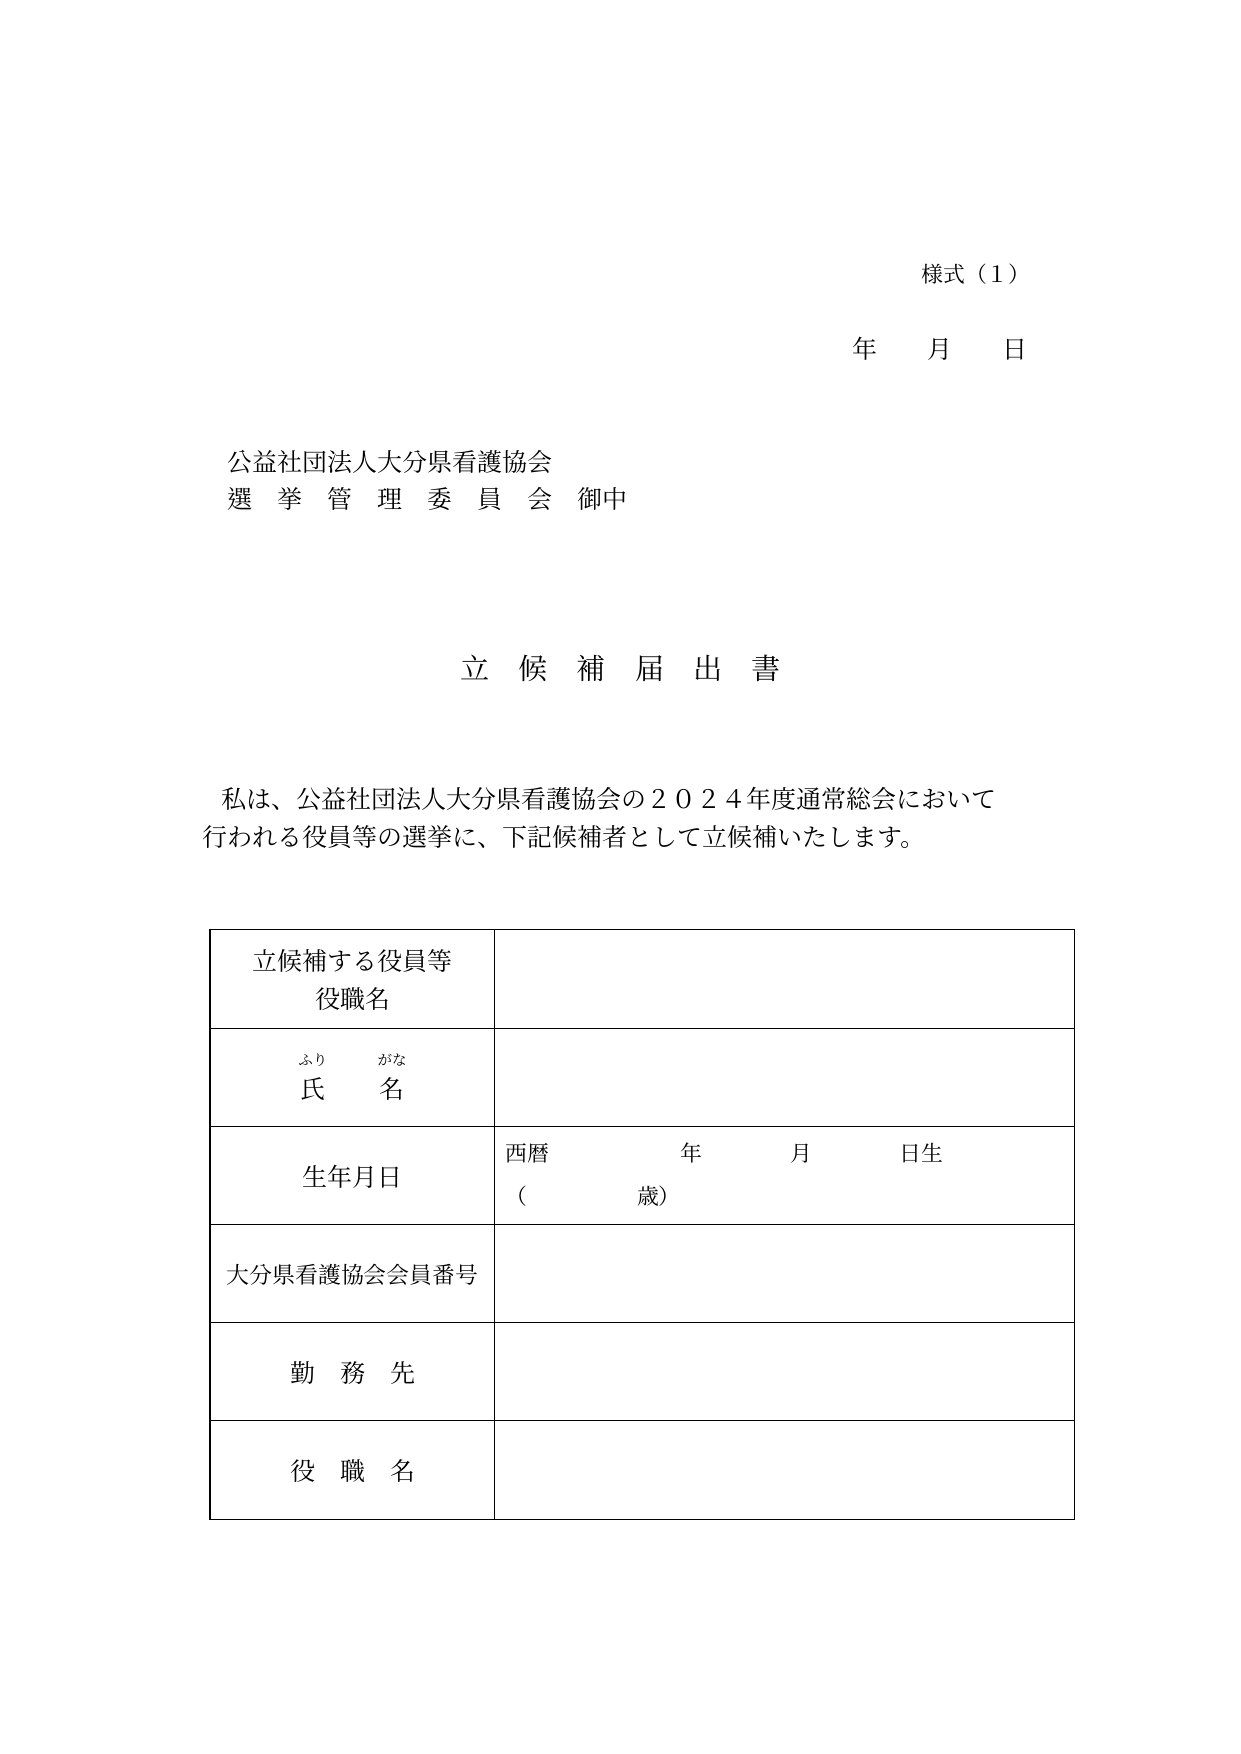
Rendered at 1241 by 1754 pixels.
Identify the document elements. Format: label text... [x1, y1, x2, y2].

table_header [495, 930, 1074, 1027]
table_cell [495, 1029, 1074, 1126]
text 様式（１） [177, 254, 1063, 292]
table_cell 勤 務 先 [211, 1323, 494, 1420]
text 選 挙 管 理 委 員 会 御中 [177, 479, 1063, 517]
text 公益社団法人大分県看護協会 [177, 442, 1063, 479]
table_header 立候補する役員等 役職名 [211, 930, 494, 1027]
table_cell [495, 1225, 1074, 1322]
table_cell 西暦 年 月 日生 （ 歳） [495, 1127, 1074, 1224]
text 立 候 補 届 出 書 [177, 629, 1063, 704]
text 私は、公益社団法人大分県看護協会の２０２４年度通常総会において [177, 779, 1063, 817]
table_cell 生年月日 [211, 1127, 494, 1224]
table_cell [495, 1421, 1074, 1519]
text 行われる役員等の選挙に、下記候補者として立候補いたします。 [177, 817, 1063, 854]
text 年 月 日 [177, 329, 1063, 367]
table_cell [211, 1029, 494, 1126]
table_cell 大分県看護協会会員番号 [211, 1225, 494, 1322]
table_cell [495, 1323, 1074, 1420]
table_cell 役 職 名 [211, 1421, 494, 1519]
